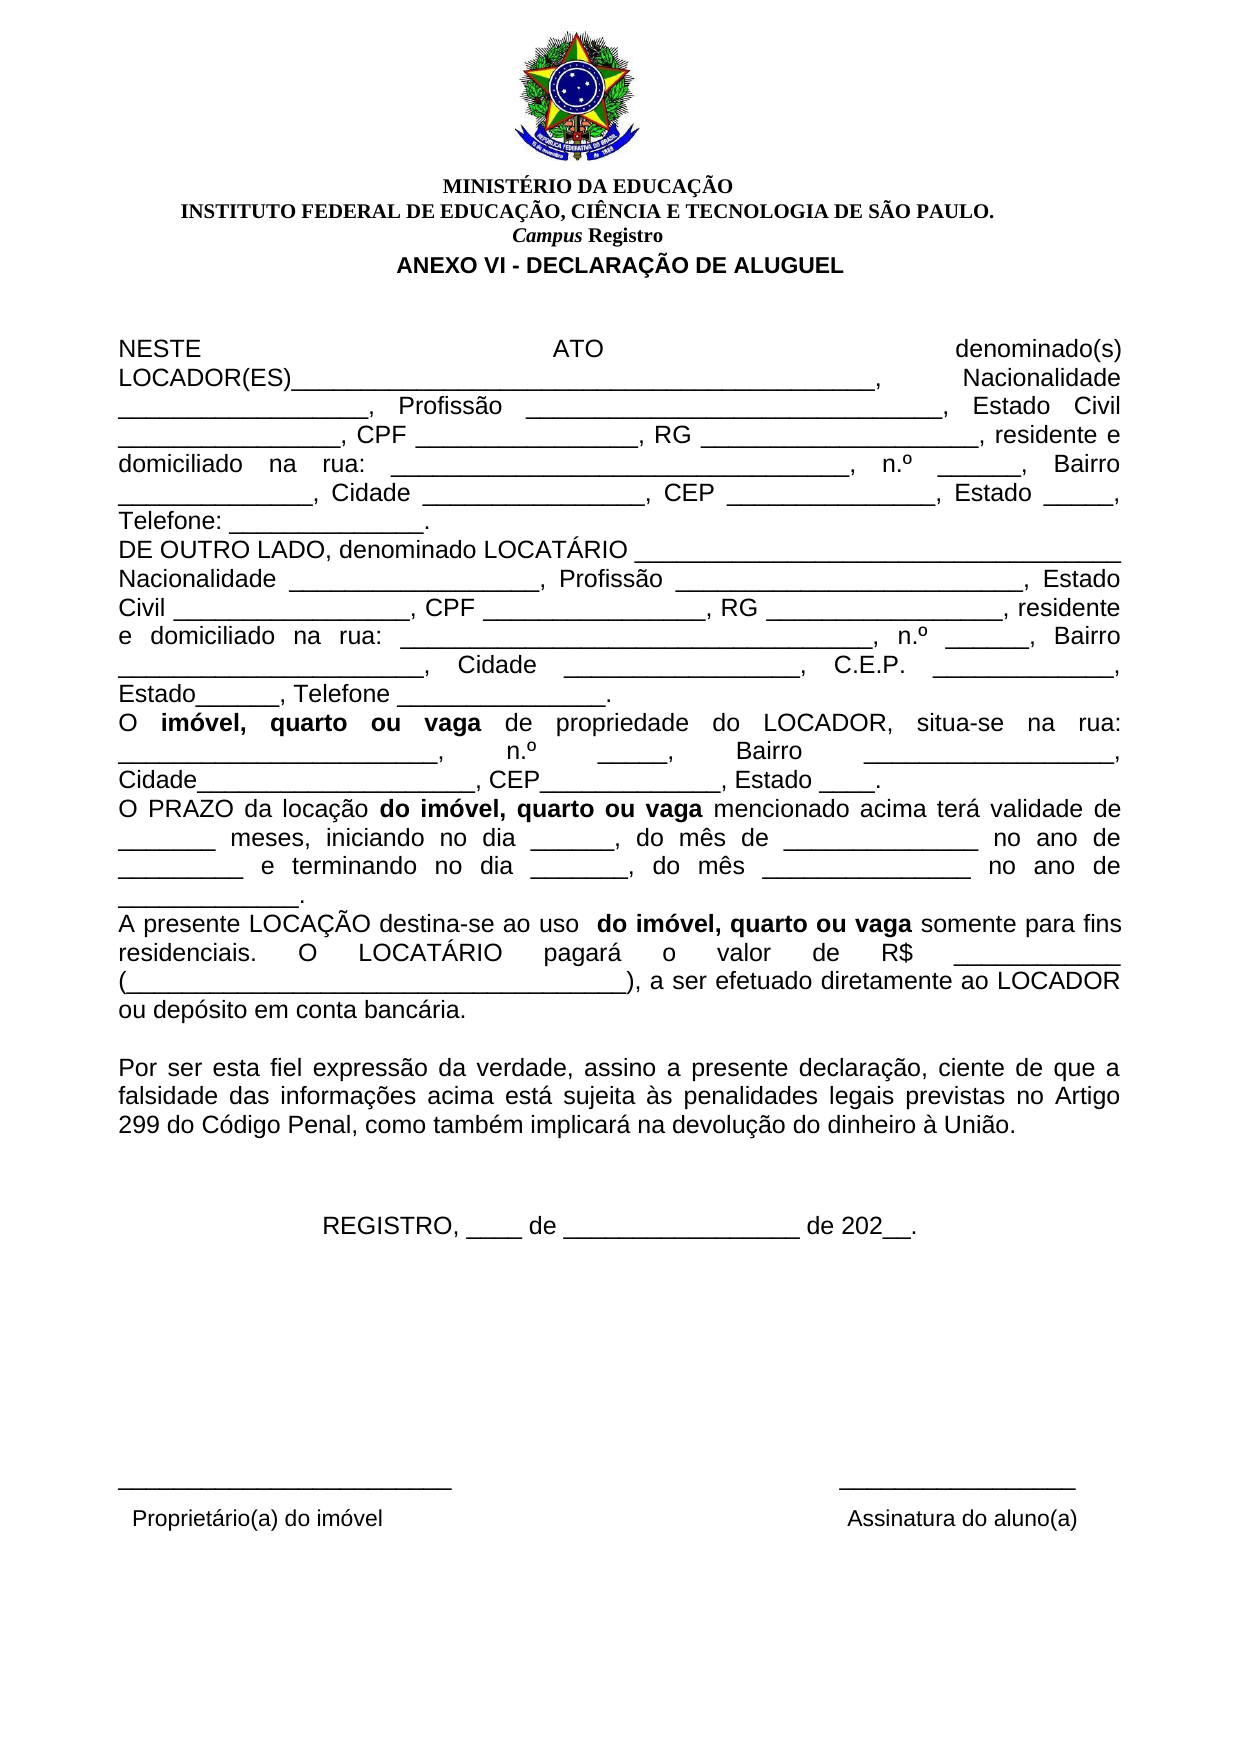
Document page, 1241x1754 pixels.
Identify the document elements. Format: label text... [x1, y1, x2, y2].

text Proprietário(a) do imóvel Assinatura do aluno(a) [118, 1505, 1122, 1532]
text O imóvel, quarto ou vaga de propriedade do LOCADOR, situa-se na rua: _______________________, n.º _____, Bairro __________________, Cidade____________________, CEP_____________, Estado ____. [118, 708, 1122, 794]
text REGISTRO, ____ de _________________ de 202__. [118, 1211, 1122, 1239]
picture [514, 31, 640, 161]
text O PRAZO da locação do imóvel, quarto ou vaga mencionado acima terá validade de _______ meses, iniciando no dia ______, do mês de ______________ no ano de _________ e terminando no dia _______, do mês _______________ no ano de _____________. [118, 794, 1122, 909]
text A presente LOCAÇÃO destina-se ao uso do imóvel, quarto ou vaga somente para fins residenciais. O LOCATÁRIO pagará o valor de R$ ____________ (____________________________________), a ser efetuado diretamente ao LOCADOR ou depósito em conta bancária. [118, 909, 1122, 1024]
text ANEXO VI - DECLARAÇÃO DE ALUGUEL [118, 252, 1122, 279]
text ________________________ _________________ [118, 1462, 1122, 1491]
text DE OUTRO LADO, denominado LOCATÁRIO ___________________________________ Nacionalidade __________________, Profissão _________________________, Estado Civil _________________, CPF ________________, RG _________________, residente e domiciliado na rua: __________________________________, n.º ______, Bairro ______________________, Cidade _________________, C.E.P. _____________, Estado______, Telefone _______________. [118, 535, 1122, 708]
text NESTE ATO denominado(s) LOCADOR(ES)__________________________________________, Nacionalidade __________________, Profissão ______________________________, Estado Civil ________________, CPF ________________, RG ____________________, residente e domiciliado na rua: _________________________________, n.º ______, Bairro ______________, Cidade ________________, CEP _______________, Estado _____, Telefone: ______________. [118, 334, 1122, 535]
text Por ser esta fiel expressão da verdade, assino a presente declaração, ciente de que a falsidade das informações acima está sujeita às penalidades legais previstas no Artigo 299 do Código Penal, como também implicará na devolução do dinheiro à União. [118, 1053, 1122, 1139]
